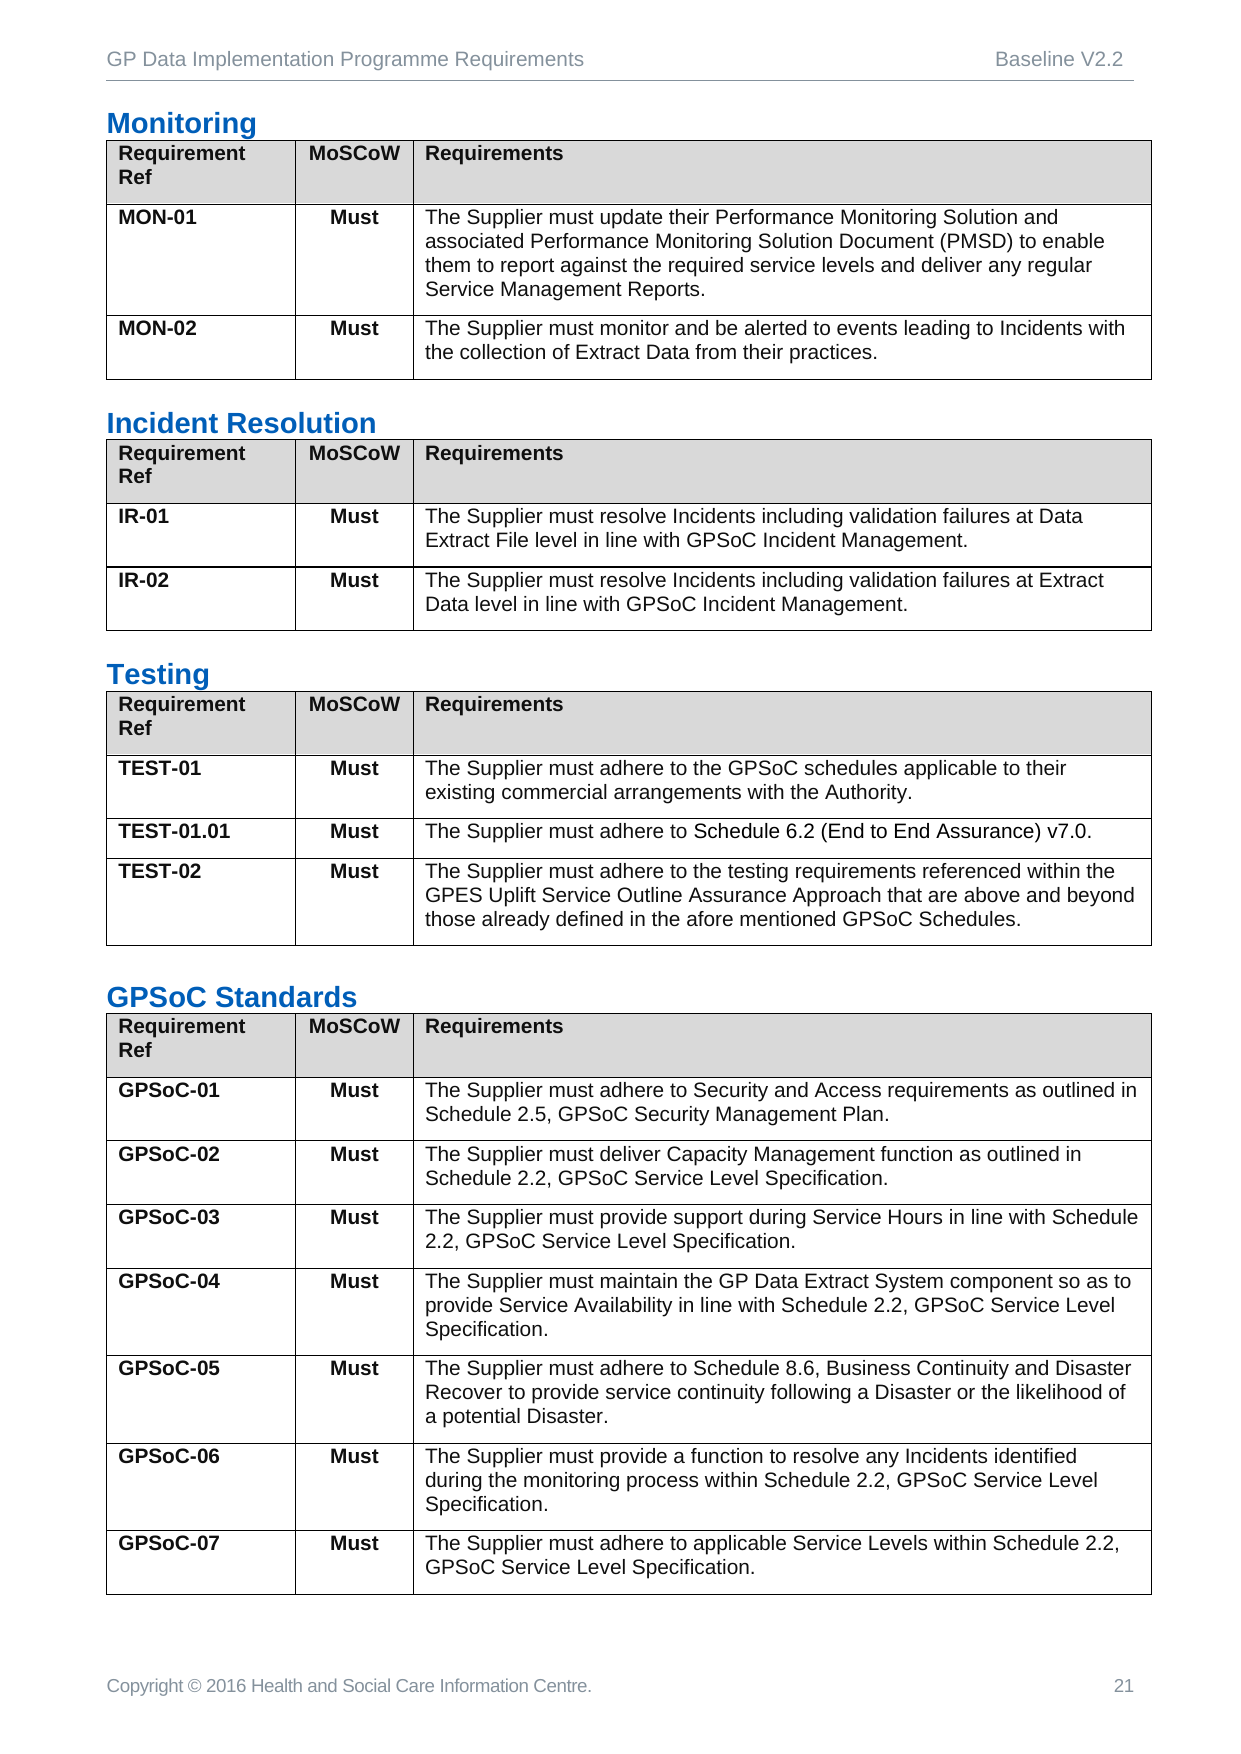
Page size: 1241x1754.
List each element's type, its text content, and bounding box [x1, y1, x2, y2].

table_cell The Supplier must update their Performance Monitoring Solution and associated Performance Monitoring Solution Document (PMSD) to enable them to report against the required service levels and deliver any regular Service Management Reports. [414, 205, 1151, 315]
table_cell IR-02 [107, 568, 295, 630]
subtitle Testing [106, 657, 1134, 691]
table_cell Must [296, 1356, 413, 1442]
table_cell Must [296, 1141, 413, 1204]
table_cell MON-02 [107, 316, 295, 378]
table_cell The Supplier must adhere to the testing requirements referenced within the GPES Uplift Service Outline Assurance Approach that are above and beyond those already defined in the afore mentioned GPSoC Schedules. [414, 859, 1151, 945]
table_header MoSCoW [296, 440, 413, 503]
table_cell The Supplier must adhere to the GPSoC schedules applicable to their existing commercial arrangements with the Authority. [414, 756, 1151, 818]
table_header Requirements [414, 440, 1151, 503]
table_cell Must [296, 1205, 413, 1267]
table_header Requirement Ref [107, 141, 295, 203]
table_cell The Supplier must adhere to Security and Access requirements as outlined in Schedule 2.5, GPSoC Security Management Plan. [414, 1078, 1151, 1140]
table_header Requirement Ref [107, 1014, 295, 1077]
table_header MoSCoW [296, 1014, 413, 1077]
table_cell GPSoC-06 [107, 1444, 295, 1530]
table_cell GPSoC-04 [107, 1269, 295, 1355]
table_cell GPSoC-02 [107, 1141, 295, 1204]
table_cell The Supplier must adhere to Schedule 6.2 (End to End Assurance) v7.0. [414, 819, 1151, 858]
table_cell The Supplier must monitor and be alerted to events leading to Incidents with the collection of Extract Data from their practices. [414, 316, 1151, 378]
table_header Requirements [414, 141, 1151, 203]
table_cell Must [296, 316, 413, 378]
table_cell Must [296, 1078, 413, 1140]
table_cell The Supplier must resolve Incidents including validation failures at Extract Data level in line with GPSoC Incident Management. [414, 568, 1151, 630]
table_cell The Supplier must provide a function to resolve any Incidents identified during the monitoring process within Schedule 2.2, GPSoC Service Level Specification. [414, 1444, 1151, 1530]
table_header Requirement Ref [107, 440, 295, 503]
table_cell The Supplier must resolve Incidents including validation failures at Data Extract File level in line with GPSoC Incident Management. [414, 504, 1151, 566]
table_cell IR-01 [107, 504, 295, 566]
table_header MoSCoW [296, 141, 413, 203]
table_header Requirements [414, 692, 1151, 754]
table_cell TEST-01 [107, 756, 295, 818]
table_cell Must [296, 819, 413, 858]
table_header Requirements [414, 1014, 1151, 1077]
table_cell Must [296, 504, 413, 566]
table_cell The Supplier must adhere to Schedule 8.6, Business Continuity and Disaster Recover to provide service continuity following a Disaster or the likelihood of a potential Disaster. [414, 1356, 1151, 1442]
table_cell GPSoC-01 [107, 1078, 295, 1140]
table_cell The Supplier must maintain the GP Data Extract System component so as to provide Service Availability in line with Schedule 2.2, GPSoC Service Level Specification. [414, 1269, 1151, 1355]
table_cell The Supplier must adhere to applicable Service Levels within Schedule 2.2, GPSoC Service Level Specification. [414, 1531, 1151, 1593]
table_header MoSCoW [296, 692, 413, 754]
subtitle Monitoring [106, 106, 1134, 140]
table_cell Must [296, 756, 413, 818]
table_cell GPSoC-07 [107, 1531, 295, 1593]
table_cell The Supplier must provide support during Service Hours in line with Schedule 2.2, GPSoC Service Level Specification. [414, 1205, 1151, 1267]
table_cell Must [296, 859, 413, 945]
subtitle Incident Resolution [106, 406, 1134, 439]
table_cell GPSoC-03 [107, 1205, 295, 1267]
table_cell Must [296, 1531, 413, 1593]
table_cell MON-01 [107, 205, 295, 315]
table_cell The Supplier must deliver Capacity Management function as outlined in Schedule 2.2, GPSoC Service Level Specification. [414, 1141, 1151, 1204]
table_cell TEST-02 [107, 859, 295, 945]
subtitle GPSoC Standards [106, 980, 1134, 1013]
table_cell TEST-01.01 [107, 819, 295, 858]
table_cell Must [296, 1269, 413, 1355]
table_header Requirement Ref [107, 692, 295, 754]
table_cell Must [296, 1444, 413, 1530]
table_cell GPSoC-05 [107, 1356, 295, 1442]
table_cell Must [296, 568, 413, 630]
table_cell Must [296, 205, 413, 315]
